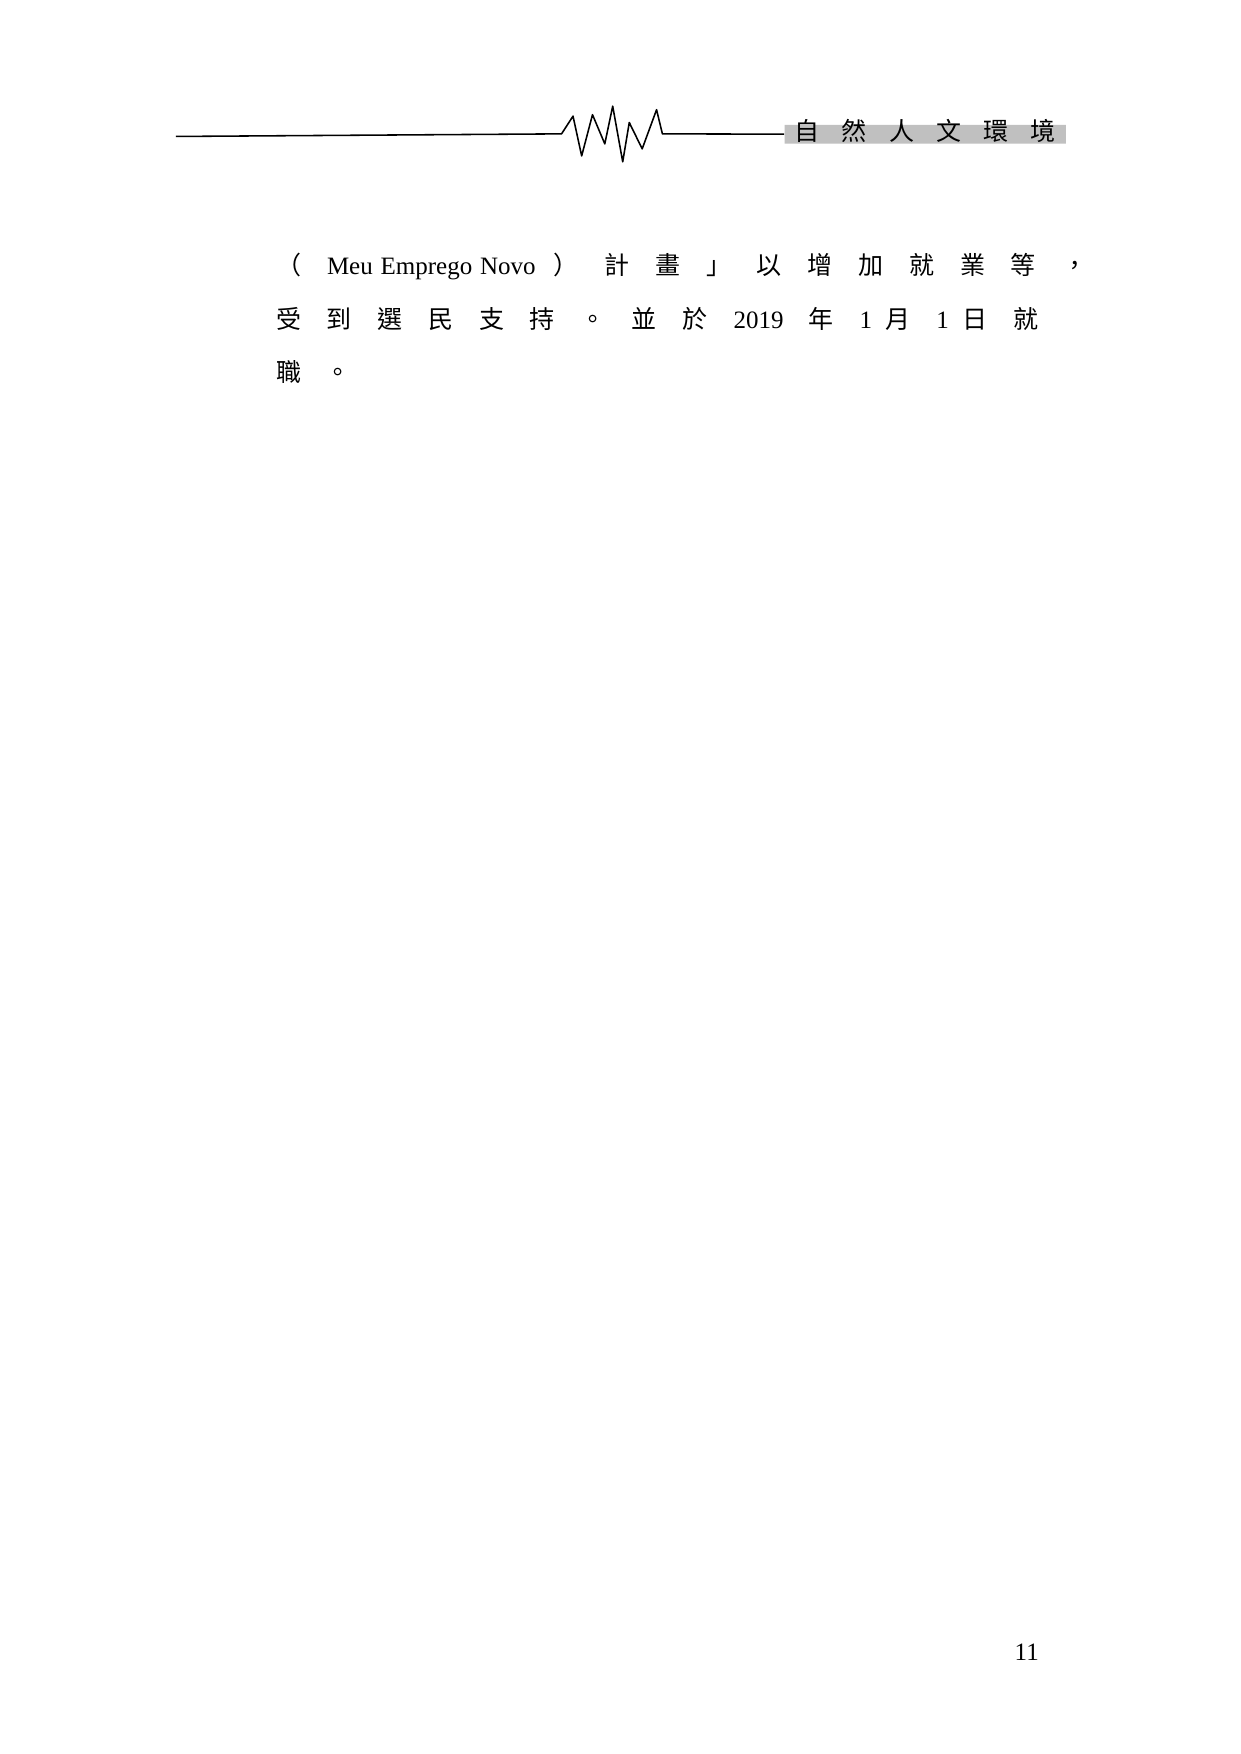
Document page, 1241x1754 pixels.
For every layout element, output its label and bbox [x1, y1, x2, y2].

text [276, 237, 1063, 398]
